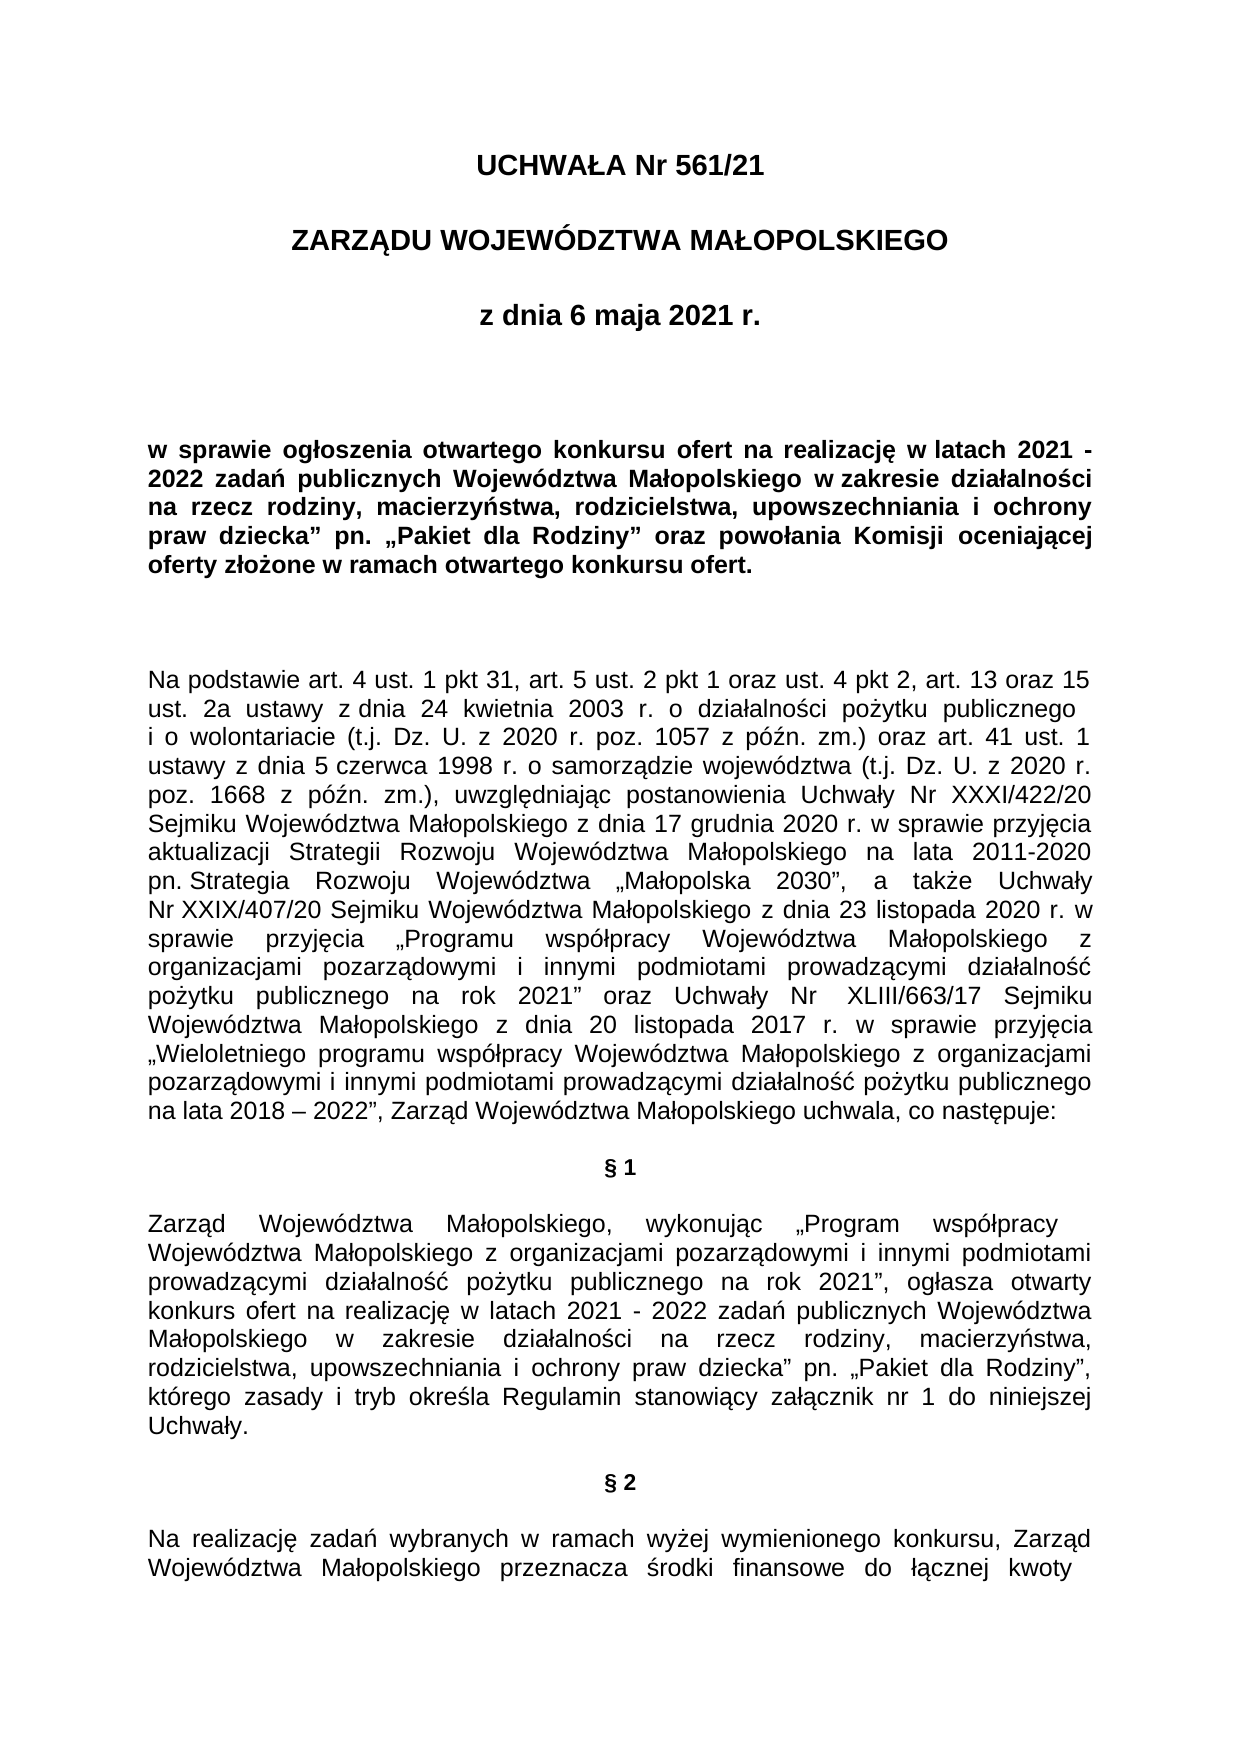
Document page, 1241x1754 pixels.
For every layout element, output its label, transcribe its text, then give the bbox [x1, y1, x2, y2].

text ZARZĄDU WOJEWÓDZTWA MAŁOPOLSKIEGO [148, 223, 1093, 256]
text z dnia 6 maja 2021 r. [148, 298, 1093, 332]
text § 2 [148, 1469, 1093, 1495]
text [148, 1524, 1093, 1582]
text UCHWAŁA Nr 561/21 [148, 148, 1093, 181]
text § 1 [148, 1154, 1093, 1180]
text w sprawie ogłoszenia otwartego konkursu ofert na realizację w latach 2021 - 2022 zadań publicznych Województwa Małopolskiego w zakresie działalności na rzecz rodziny, macierzyństwa, rodzicielstwa, upowszechniania i ochrony praw dziecka” pn. „Pakiet dla Rodziny” oraz powołania Komisji oceniającej oferty złożone w ramach otwartego konkursu ofert. [148, 435, 1093, 578]
text Zarząd Województwa Małopolskiego, wykonując „Program współpracy Województwa Małopolskiego z organizacjami pozarządowymi i innymi podmiotami prowadzącymi działalność pożytku publicznego na rok 2021”, ogłasza otwarty konkurs ofert na realizację w latach 2021 - 2022 zadań publicznych Województwa Małopolskiego w zakresie działalności na rzecz rodziny, macierzyństwa, rodzicielstwa, upowszechniania i ochrony praw dziecka” pn. „Pakiet dla Rodziny”, którego zasady i tryb określa Regulamin stanowiący załącznik nr 1 do niniejszej Uchwały. [148, 1209, 1093, 1439]
text Na podstawie art. 4 ust. 1 pkt 31, art. 5 ust. 2 pkt 1 oraz ust. 4 pkt 2, art. 13 oraz 15 ust. 2a ustawy z dnia 24 kwietnia 2003 r. o działalności pożytku publicznego i o wolontariacie (t.j. Dz. U. z 2020 r. poz. 1057 z późn. zm.) oraz art. 41 ust. 1 ustawy z dnia 5 czerwca 1998 r. o samorządzie województwa (t.j. Dz. U. z 2020 r. poz. 1668 z późn. zm.), uwzględniając postanowienia Uchwały Nr XXXI/422/20 Sejmiku Województwa Małopolskiego z dnia 17 grudnia 2020 r. w sprawie przyjęcia aktualizacji Strategii Rozwoju Województwa Małopolskiego na lata 2011-2020 pn. Strategia Rozwoju Województwa „Małopolska 2030”, a także Uchwały Nr XXIX/407/20 Sejmiku Województwa Małopolskiego z dnia 23 listopada 2020 r. w sprawie przyjęcia „Programu współpracy Województwa Małopolskiego z organizacjami pozarządowymi i innymi podmiotami prowadzącymi działalność pożytku publicznego na rok 2021” oraz Uchwały Nr XLIII/663/17 Sejmiku Województwa Małopolskiego z dnia 20 listopada 2017 r. w sprawie przyjęcia „Wieloletniego programu współpracy Województwa Małopolskiego z organizacjami pozarządowymi i innymi podmiotami prowadzącymi działalność pożytku publicznego na lata 2018 – 2022”, Zarząd Województwa Małopolskiego uchwala, co następuje: [148, 665, 1093, 1125]
